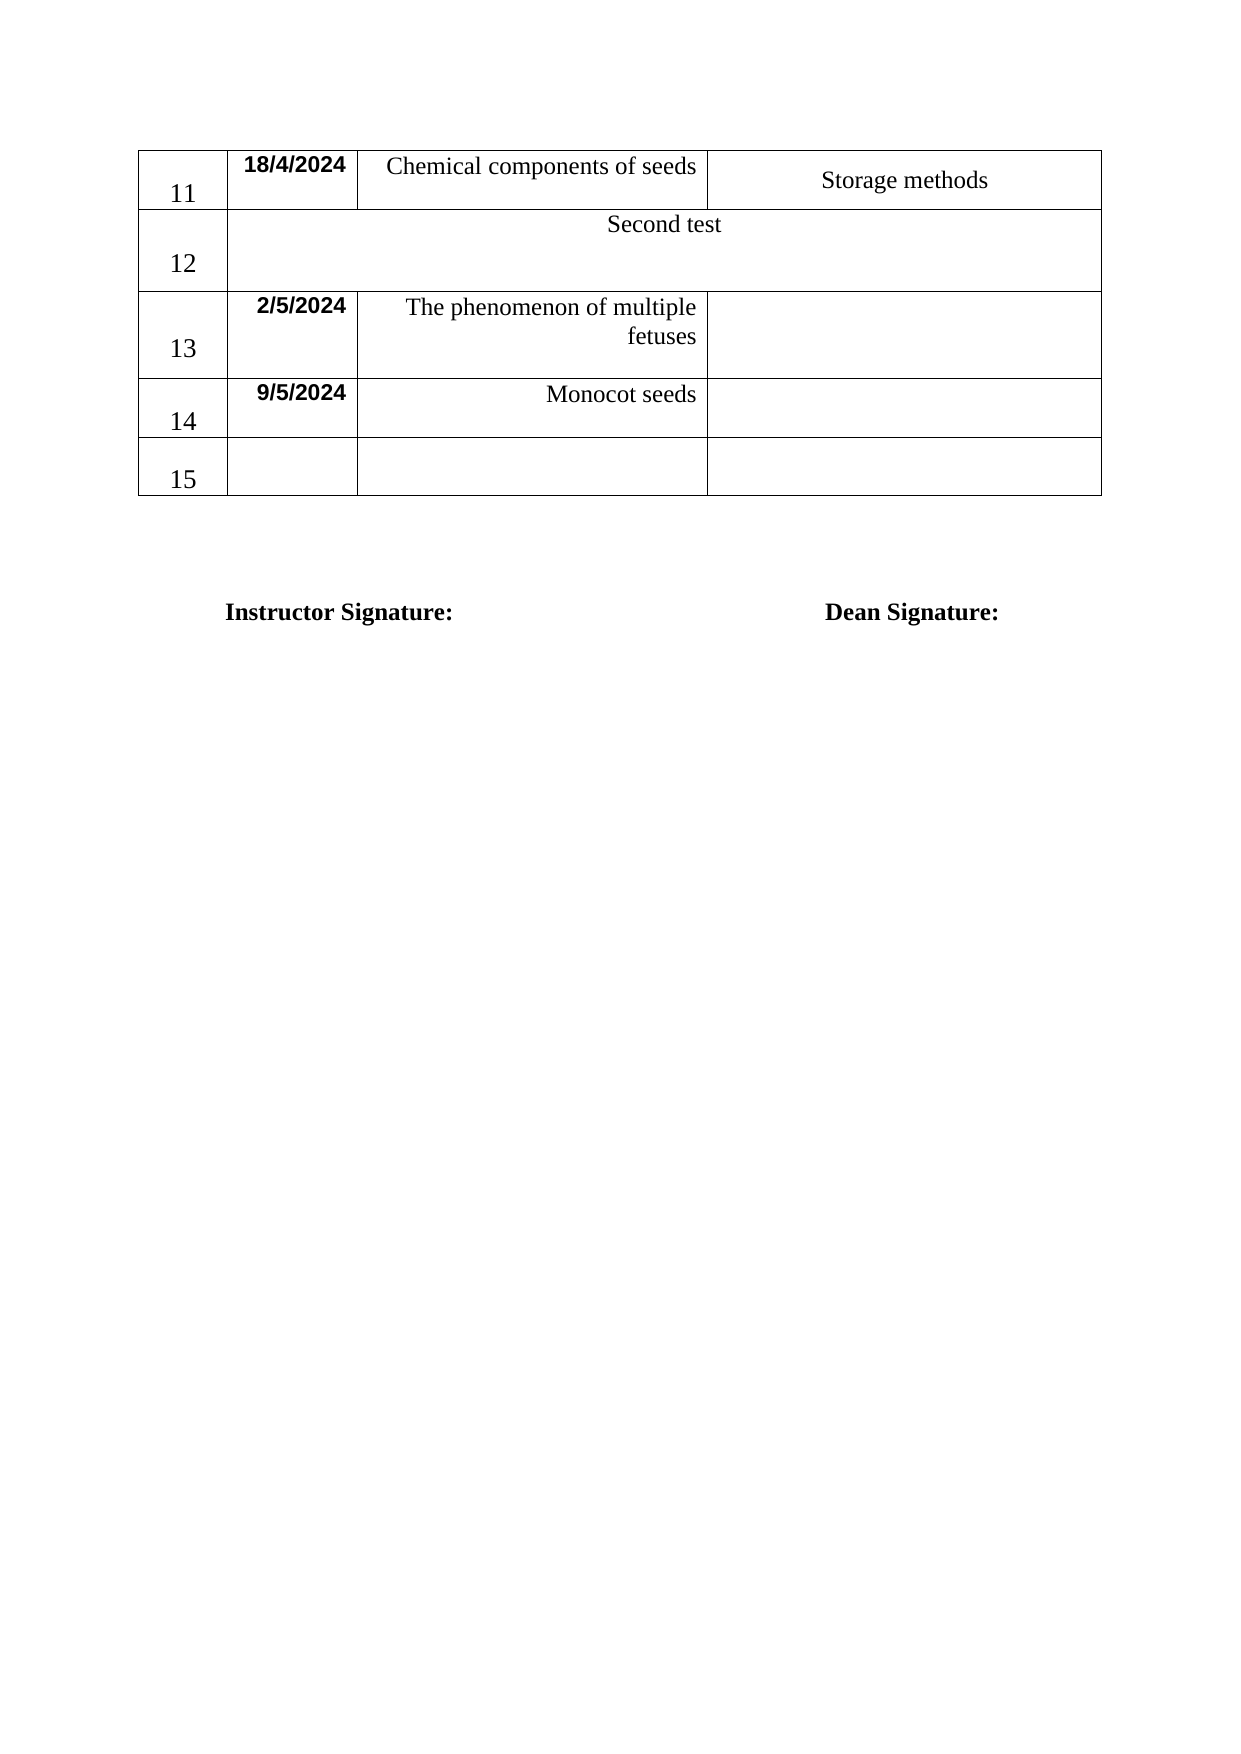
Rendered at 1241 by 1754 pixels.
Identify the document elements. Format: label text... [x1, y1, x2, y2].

table_cell 9/5/2024 [228, 379, 357, 437]
table_cell Chemical components of seeds [358, 151, 707, 208]
table_cell Second test [228, 210, 1101, 291]
table_cell Storage methods [708, 151, 1101, 208]
table_cell 14 [139, 379, 227, 437]
text Instructor Signature: Dean Signature: [150, 597, 1090, 626]
table_cell 18/4/2024 [228, 151, 357, 208]
table_cell 2/5/2024 [228, 292, 357, 378]
table_cell 15 [139, 438, 227, 495]
table_cell 12 [139, 210, 227, 291]
table_cell The phenomenon of multiple fetuses [358, 292, 707, 378]
table_cell Monocot seeds [358, 379, 707, 437]
table_cell 11 [139, 151, 227, 208]
table_cell [708, 292, 1101, 378]
table_cell 13 [139, 292, 227, 378]
table_cell [708, 379, 1101, 437]
table_cell [358, 438, 707, 495]
table_cell [228, 438, 357, 495]
table_cell [708, 438, 1101, 495]
